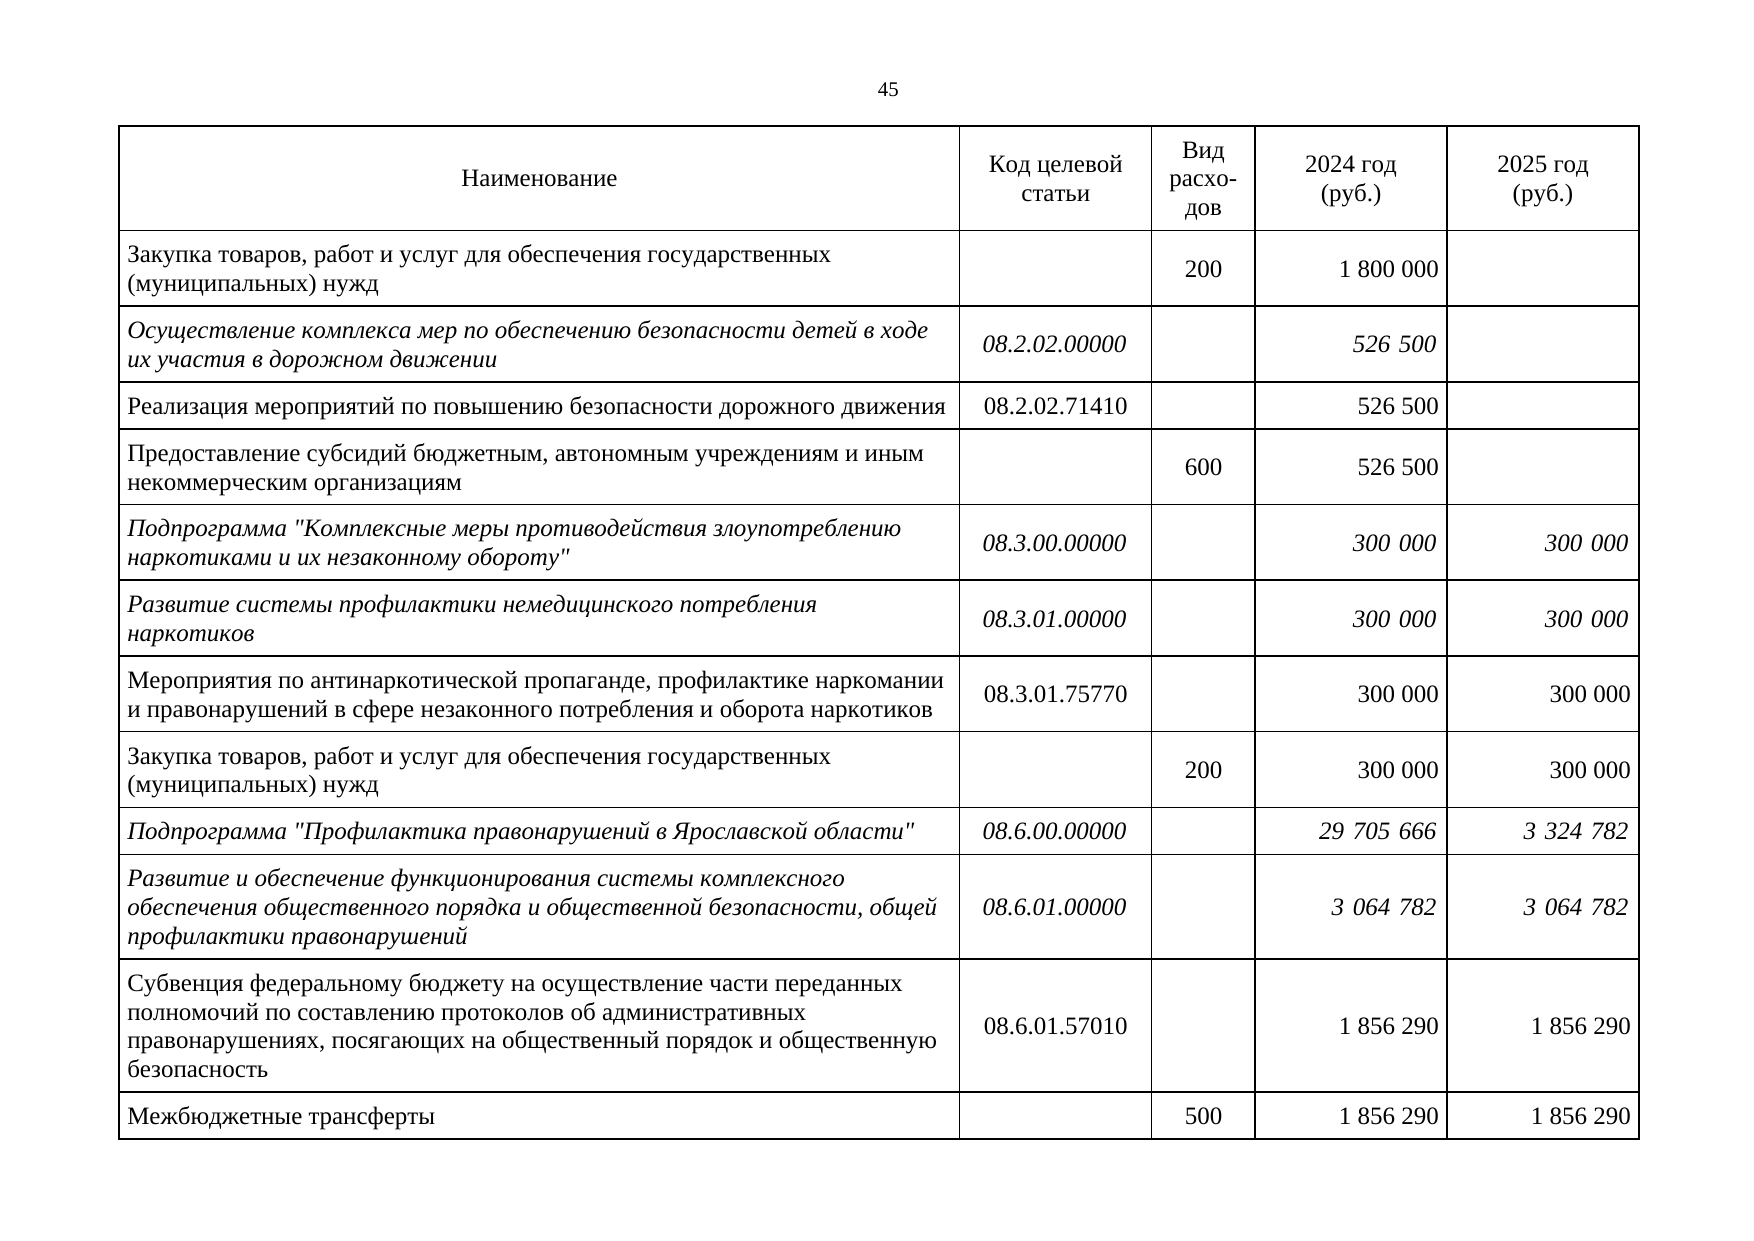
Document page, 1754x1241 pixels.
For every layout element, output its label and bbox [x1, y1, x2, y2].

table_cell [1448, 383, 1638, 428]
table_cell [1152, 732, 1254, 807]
table_header [1152, 127, 1254, 229]
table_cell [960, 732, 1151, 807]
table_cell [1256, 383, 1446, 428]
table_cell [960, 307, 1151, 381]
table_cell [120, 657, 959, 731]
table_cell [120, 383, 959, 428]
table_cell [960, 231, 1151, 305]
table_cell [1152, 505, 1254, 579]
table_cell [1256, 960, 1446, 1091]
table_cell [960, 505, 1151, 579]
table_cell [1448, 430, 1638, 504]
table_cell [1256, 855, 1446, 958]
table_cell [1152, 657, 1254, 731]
table_header [960, 127, 1151, 229]
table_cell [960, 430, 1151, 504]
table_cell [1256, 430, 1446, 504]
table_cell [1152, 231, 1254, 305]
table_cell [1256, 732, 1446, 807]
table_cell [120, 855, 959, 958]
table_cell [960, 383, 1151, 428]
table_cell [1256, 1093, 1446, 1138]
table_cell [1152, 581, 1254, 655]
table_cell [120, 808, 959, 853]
table_header [120, 127, 959, 229]
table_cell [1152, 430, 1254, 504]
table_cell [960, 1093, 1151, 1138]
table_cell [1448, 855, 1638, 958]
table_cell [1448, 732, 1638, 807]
table_header [1448, 127, 1638, 229]
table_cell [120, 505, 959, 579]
table_header [1256, 127, 1446, 229]
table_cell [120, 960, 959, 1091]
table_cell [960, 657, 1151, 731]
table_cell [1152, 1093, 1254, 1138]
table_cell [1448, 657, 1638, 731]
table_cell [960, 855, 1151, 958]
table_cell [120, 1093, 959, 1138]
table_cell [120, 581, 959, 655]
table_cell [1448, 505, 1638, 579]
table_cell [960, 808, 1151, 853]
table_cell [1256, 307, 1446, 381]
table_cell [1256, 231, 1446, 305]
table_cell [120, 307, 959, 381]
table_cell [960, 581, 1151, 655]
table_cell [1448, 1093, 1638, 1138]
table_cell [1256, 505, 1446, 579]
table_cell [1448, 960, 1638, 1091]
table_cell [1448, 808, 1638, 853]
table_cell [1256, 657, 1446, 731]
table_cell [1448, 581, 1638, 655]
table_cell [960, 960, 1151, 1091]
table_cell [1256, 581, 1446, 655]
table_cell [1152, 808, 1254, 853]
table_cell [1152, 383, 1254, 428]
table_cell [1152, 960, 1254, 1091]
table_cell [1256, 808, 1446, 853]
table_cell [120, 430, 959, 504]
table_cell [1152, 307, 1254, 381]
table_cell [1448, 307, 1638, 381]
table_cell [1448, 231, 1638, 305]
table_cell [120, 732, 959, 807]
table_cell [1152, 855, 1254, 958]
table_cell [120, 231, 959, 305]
